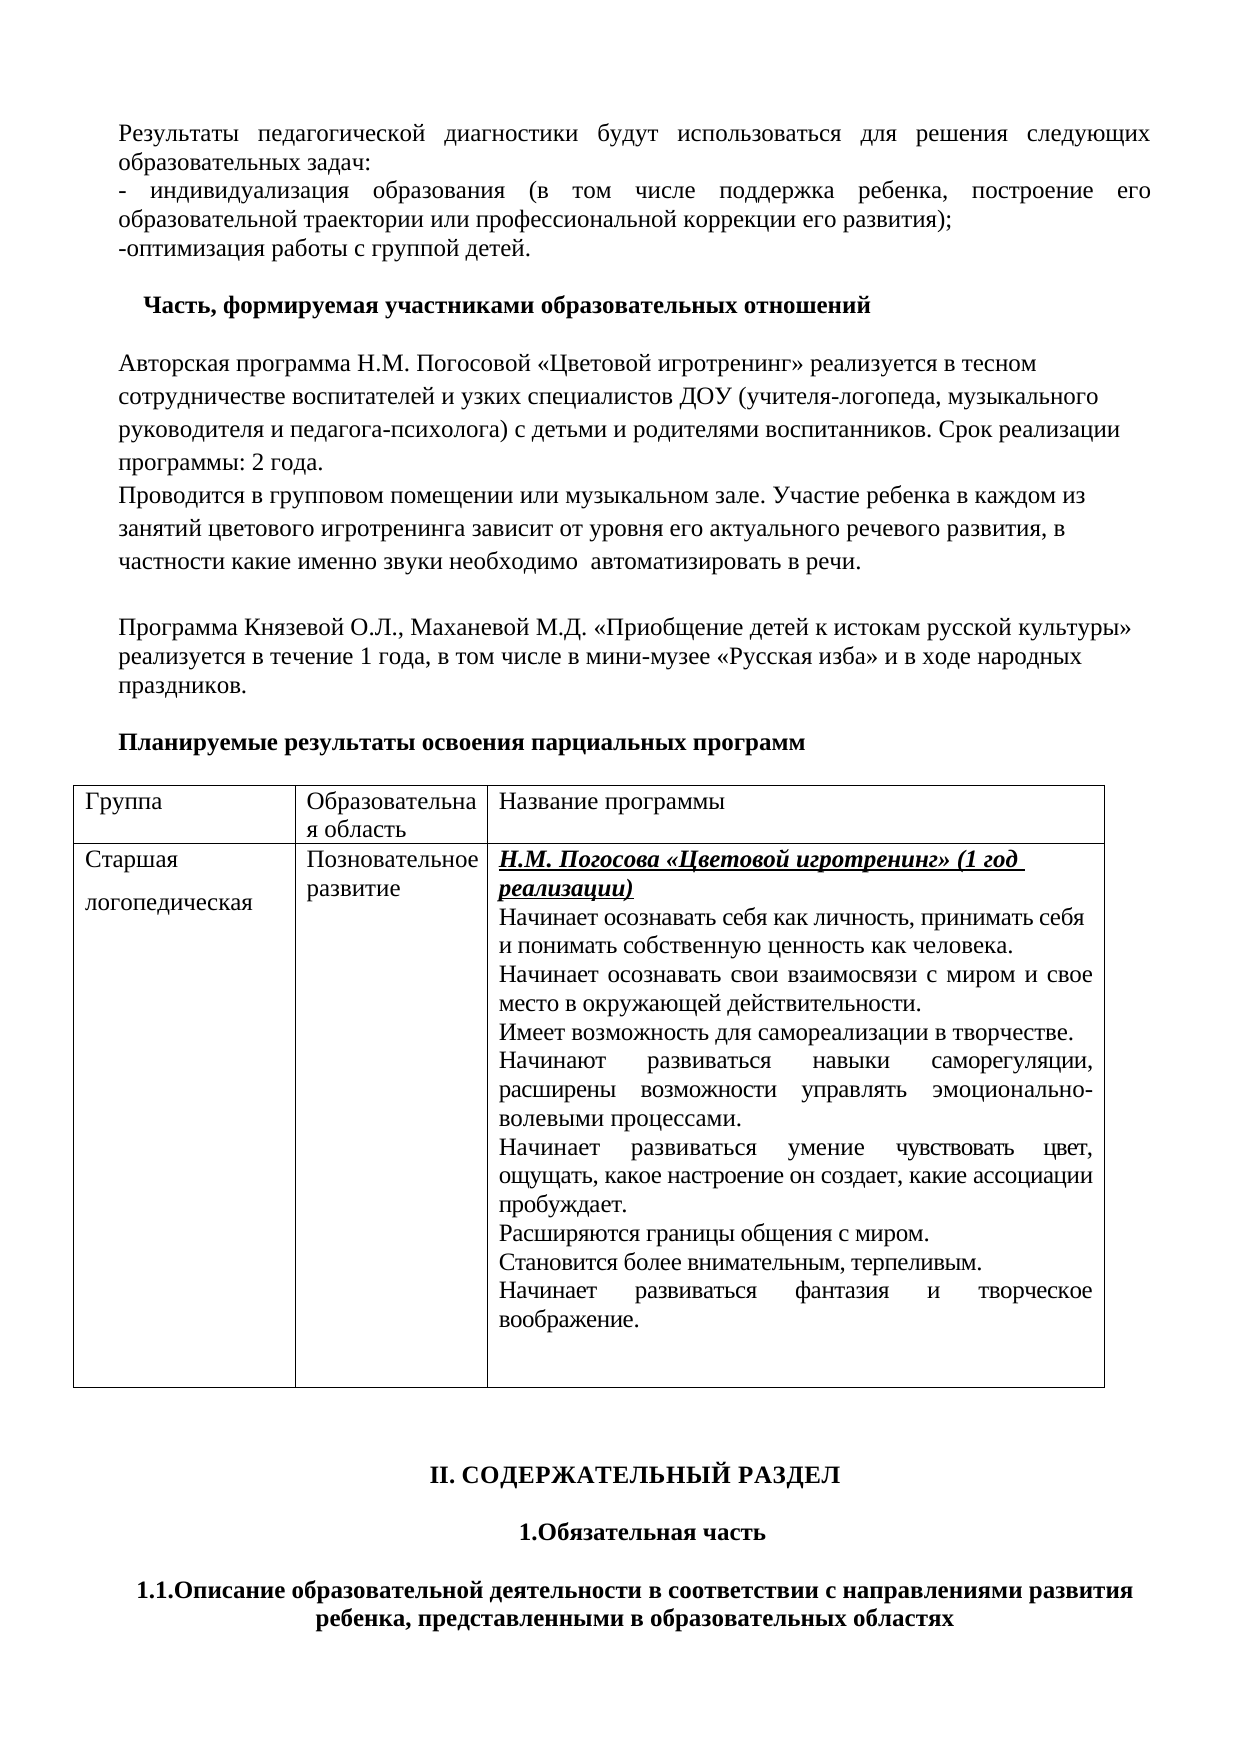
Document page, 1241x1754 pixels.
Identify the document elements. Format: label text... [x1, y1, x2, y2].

table_header Образовательная область [296, 786, 487, 843]
table_cell Н.М. Погосова «Цветовой игротренинг» (1 год реализации) Начинает осознавать себя как личность, принимать себя и понимать собственную ценность как человека. Начинает осознавать свои взаимосвязи с миром и свое место в окружающей действительности. Имеет возможность для самореализации в творчестве. Начинают развиваться навыки саморегуляции, расширены возможности управлять эмоционально-волевыми процессами. Начинает развиваться умение чувствовать цвет, ощущать, какое настроение он создает, какие ассоциации пробуждает. Расширяются границы общения с миром. Становится более внимательным, терпеливым. Начинает развиваться фантазия и творческое воображение. [488, 844, 1104, 1387]
text Часть, формируемая участниками образовательных отношений [118, 291, 1152, 319]
text Планируемые результаты освоения парциальных программ [118, 727, 1152, 756]
table_cell Старшая логопедическая [74, 844, 295, 1387]
table_cell Позновательное развитие [296, 844, 487, 1387]
table_header Название программы [488, 786, 1104, 843]
text - индивидуализация образования (в том числе поддержка ребенка, построение его образовательной траектории или профессиональной коррекции его развития); [118, 176, 1152, 233]
text 1.1.Описание образовательной деятельности в соответствии с направлениями развития ребенка, представленными в образовательных областях [118, 1575, 1152, 1632]
text Программа Князевой О.Л., Маханевой М.Д. «Приобщение детей к истокам русской культуры» реализуется в течение 1 года, в том числе в мини-музее «Русская изба» и в ходе народных праздников. [118, 612, 1155, 698]
text 1.Обязательная часть [133, 1517, 1152, 1546]
table_header Группа [74, 786, 295, 843]
text Проводится в групповом помещении или музыкальном зале. Участие ребенка в каждом из занятий цветового игротренинга зависит от уровня его актуального речевого развития, в частности какие именно звуки необходимо автоматизировать в речи. [118, 480, 1152, 575]
text -оптимизация работы с группой детей. [118, 233, 1152, 262]
text II. СОДЕРЖАТЕЛЬНЫЙ РАЗДЕЛ [118, 1460, 1152, 1488]
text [118, 118, 1152, 176]
text Авторская программа Н.М. Погосовой «Цветовой игротренинг» реализуется в тесном сотрудничестве воспитателей и узких специалистов ДОУ (учителя-логопеда, музыкального руководителя и педагога-психолога) с детьми и родителями воспитанников. Срок реализации программы: 2 года. [118, 348, 1152, 476]
